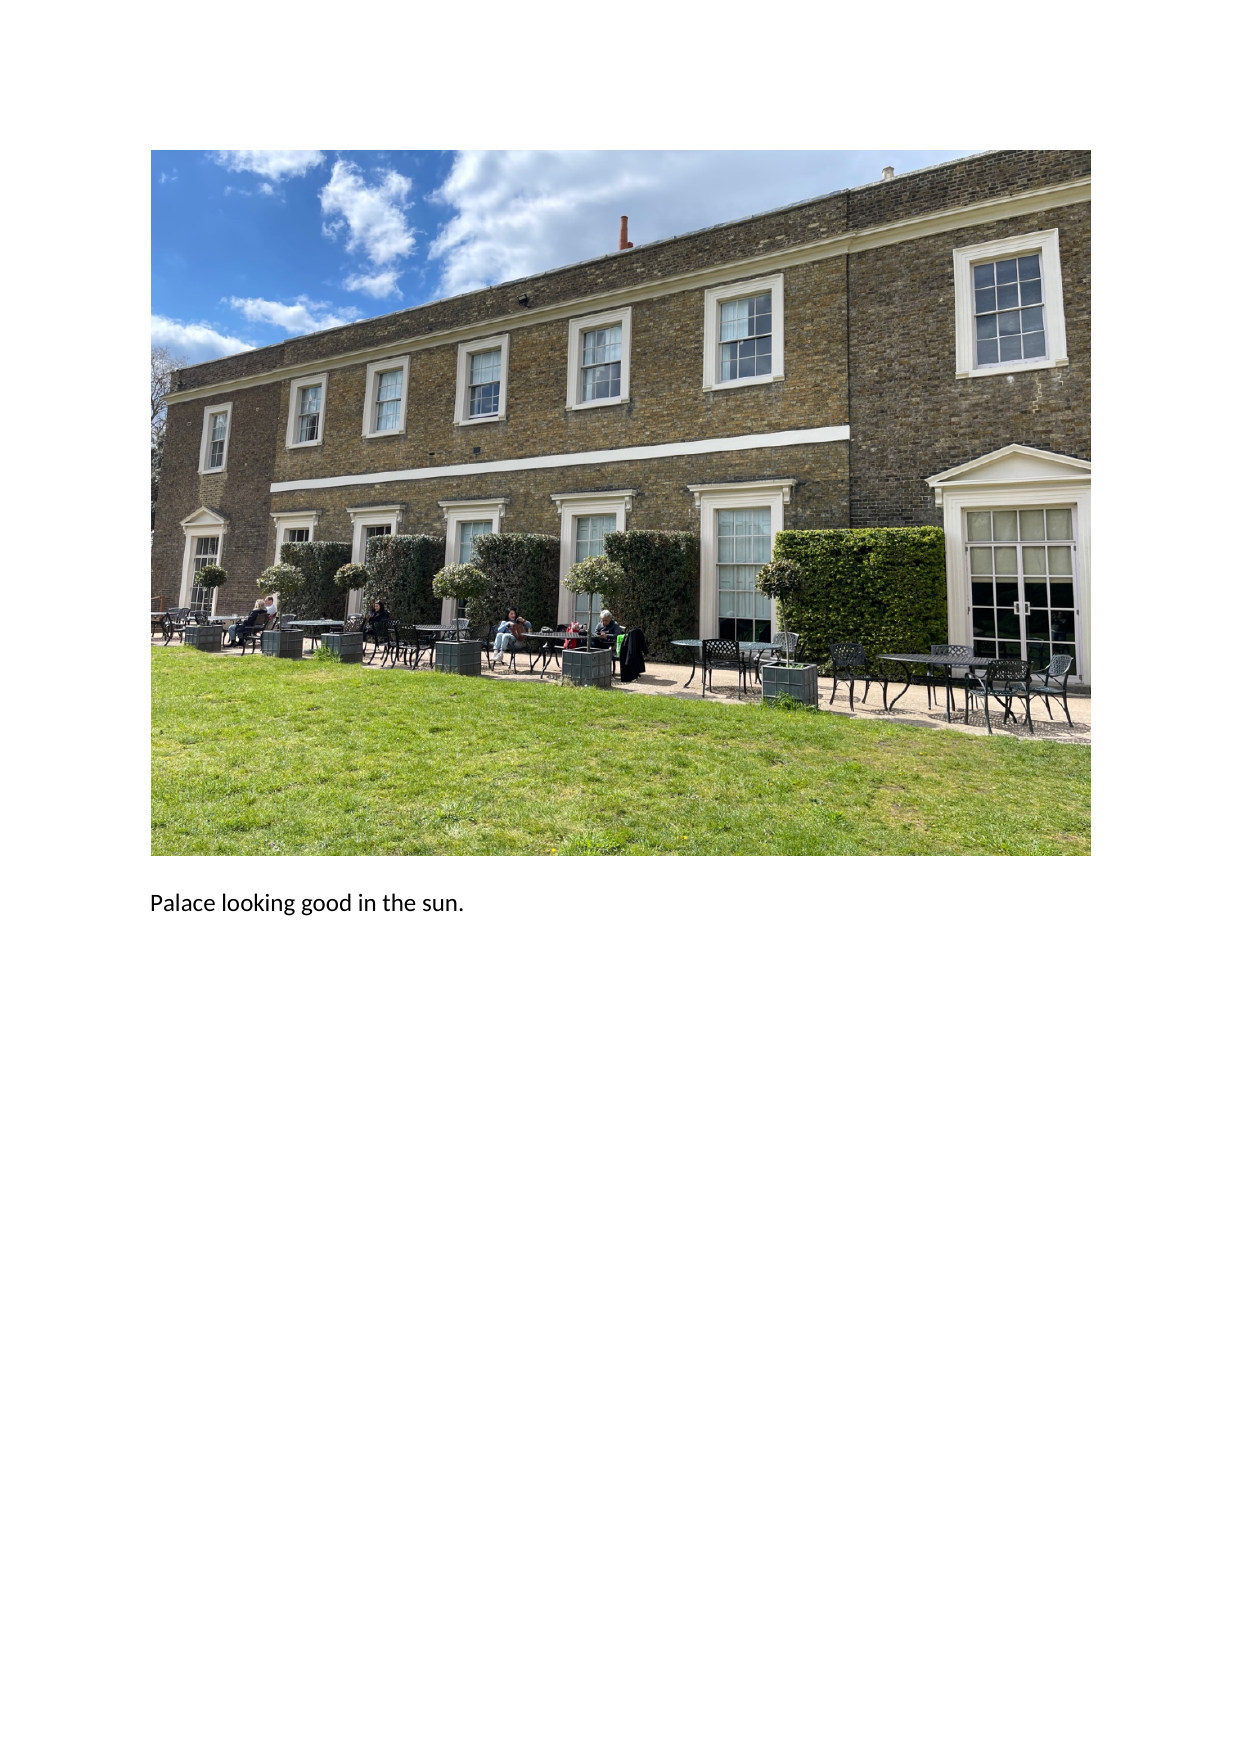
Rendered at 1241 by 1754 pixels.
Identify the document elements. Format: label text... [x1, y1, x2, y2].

picture [152, 150, 1090, 856]
text Palace looking good in the sun. [150, 887, 1090, 917]
